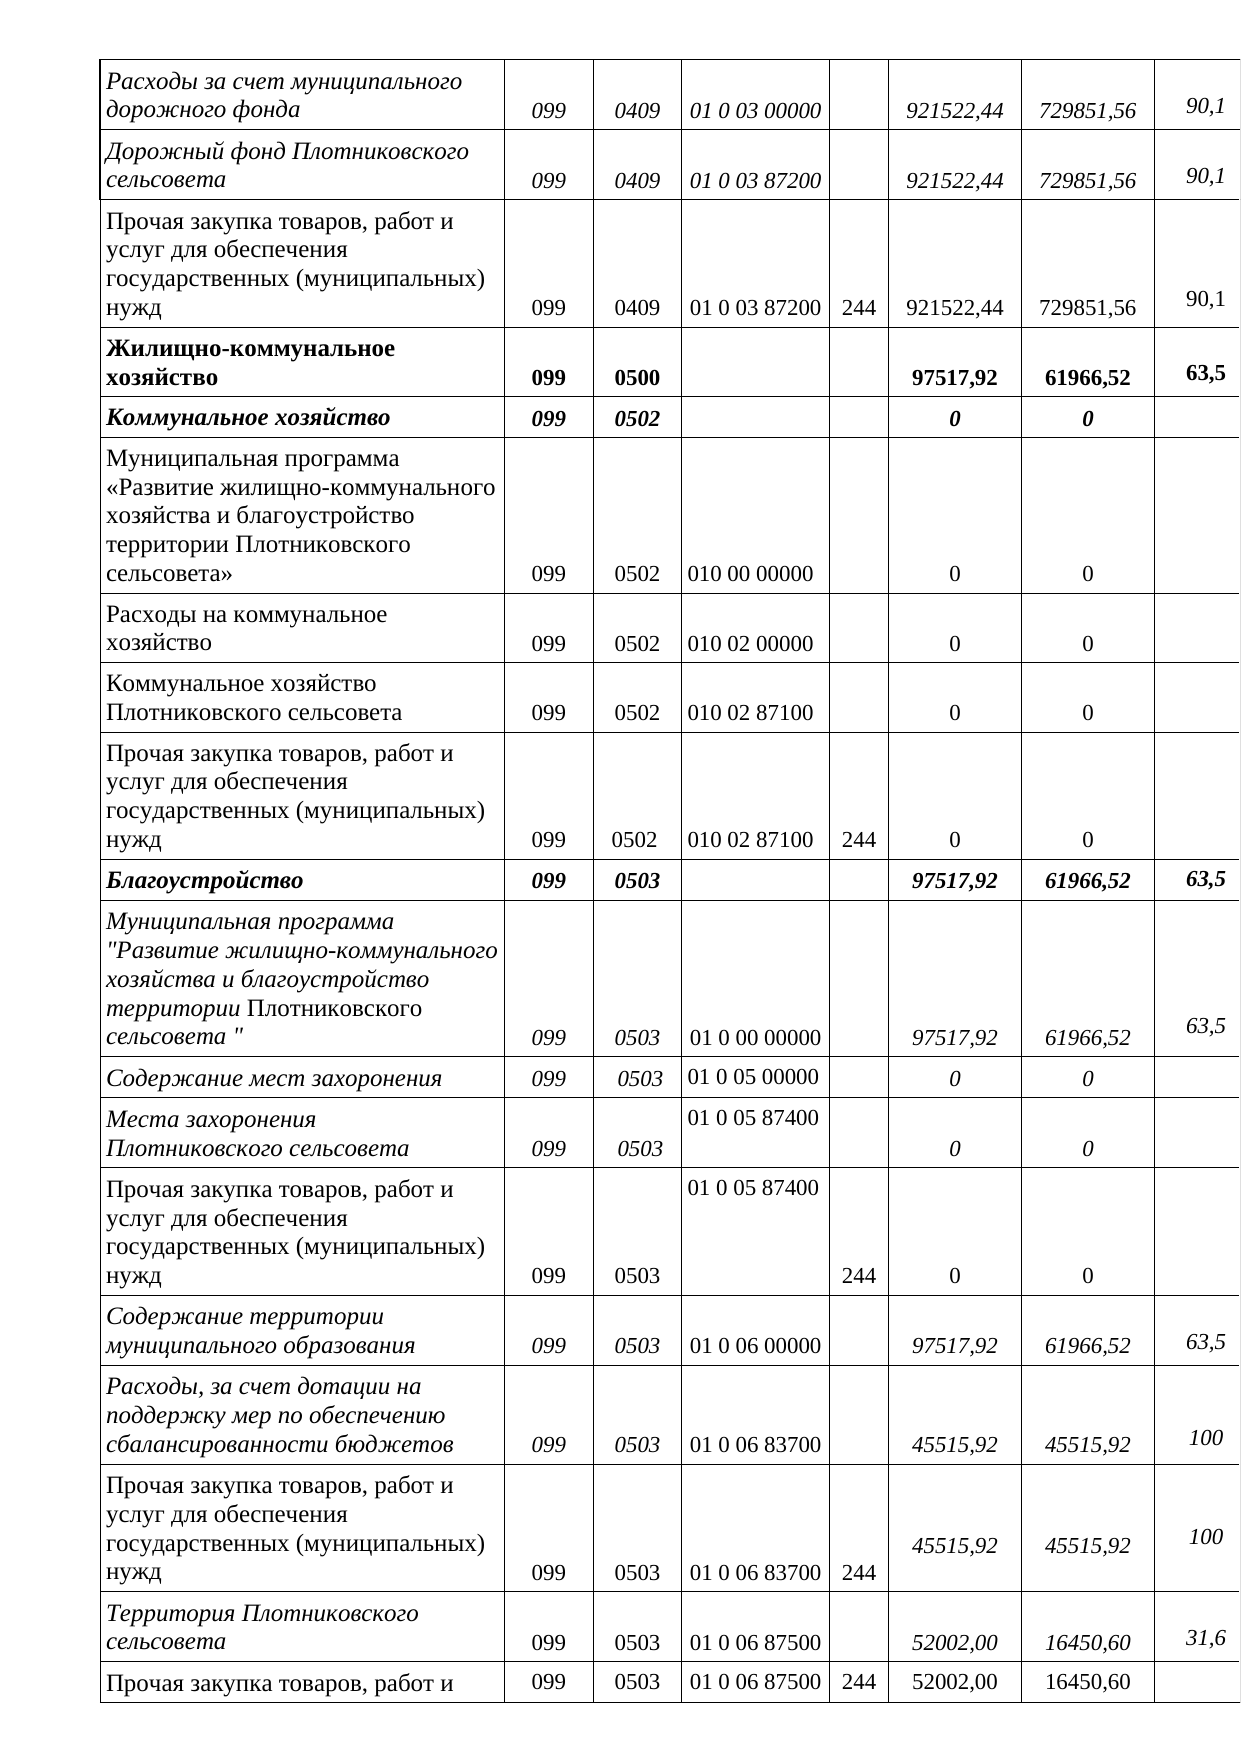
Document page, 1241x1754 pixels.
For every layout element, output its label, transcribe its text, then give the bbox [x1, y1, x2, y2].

table_cell 010 02 87100 [682, 733, 829, 858]
table_cell 244 [830, 733, 888, 858]
table_cell 099 [505, 594, 593, 662]
table_cell 099 [505, 663, 593, 731]
table_cell 97517,92 [889, 328, 1021, 396]
table_cell Дорожный фонд Плотниковского сельсовета [101, 130, 504, 199]
table_cell [682, 860, 829, 900]
table_cell [830, 594, 888, 662]
table_cell [830, 438, 888, 592]
table_cell Коммунальное хозяйство [101, 397, 504, 437]
table_cell Прочая закупка товаров, работ и услуг для обеспечения государственных (муниципальных) нужд [101, 200, 504, 327]
table_cell [1155, 731, 1240, 858]
table_cell 0500 [594, 328, 681, 396]
table_cell 099 [505, 1592, 593, 1661]
table_cell 01 0 06 83700 [682, 1366, 829, 1463]
table_cell [682, 397, 829, 437]
table_cell 0503 [594, 1662, 681, 1702]
table_cell 099 [505, 438, 593, 592]
table_cell 97517,92 [889, 1296, 1021, 1365]
table_cell 01 0 00 00000 [682, 901, 829, 1056]
table_cell 099 [505, 397, 593, 437]
table_cell 01 0 05 87400 [682, 1168, 829, 1295]
table_cell [830, 60, 888, 129]
table_cell 0502 [594, 397, 681, 437]
table_cell 16450,60 [1022, 1662, 1154, 1702]
table_cell [830, 860, 888, 900]
table_cell [682, 328, 829, 396]
table_cell 0 [889, 438, 1021, 592]
table_cell 921522,44 [889, 200, 1021, 327]
table_cell 010 02 87100 [682, 663, 829, 731]
table_cell 0 [1022, 1168, 1154, 1295]
table_cell [830, 1057, 888, 1097]
table_cell 0 [889, 594, 1021, 662]
table_cell 61966,52 [1022, 860, 1154, 900]
table_cell 90,1 [1155, 130, 1240, 199]
table_cell 0409 [594, 60, 681, 129]
table_cell 244 [830, 1168, 888, 1295]
table_cell Коммунальное хозяйство Плотниковского сельсовета [101, 663, 504, 731]
table_cell 01 0 05 87400 [682, 1098, 829, 1167]
table_cell 61966,52 [1022, 901, 1154, 1056]
table_cell 01 0 03 00000 [682, 60, 829, 129]
table_cell 97517,92 [889, 901, 1021, 1056]
table_cell 63,5 [1155, 859, 1240, 900]
table_cell [1155, 1056, 1240, 1097]
table_cell 0 [889, 397, 1021, 437]
table_cell 0503 [594, 1296, 681, 1365]
table_cell [1155, 437, 1240, 592]
table_cell 099 [505, 1366, 593, 1463]
table_cell 0502 [594, 663, 681, 731]
table_cell 244 [830, 1662, 888, 1702]
table_cell 0503 [594, 1168, 681, 1295]
table_cell [830, 1098, 888, 1167]
table_cell 0502 [594, 438, 681, 592]
table_cell 61966,52 [1022, 328, 1154, 396]
table_cell 0409 [594, 200, 681, 327]
table_cell [830, 328, 888, 396]
table_cell Территория Плотниковского сельсовета [101, 1592, 504, 1661]
table_cell Места захоронения Плотниковского сельсовета [101, 1098, 504, 1167]
table_cell 729851,56 [1022, 60, 1154, 129]
table_cell 099 [505, 1057, 593, 1097]
table_cell 0 [889, 733, 1021, 858]
table_cell 16450,60 [1022, 1592, 1154, 1661]
table_cell 01 0 06 87500 [682, 1662, 829, 1702]
table_cell [1155, 1167, 1240, 1295]
table_cell 729851,56 [1022, 200, 1154, 327]
table_cell 0 [1022, 733, 1154, 858]
table_cell 099 [505, 901, 593, 1056]
table_cell 099 [505, 200, 593, 327]
table_cell 90,1 [1155, 60, 1240, 129]
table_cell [101, 1662, 504, 1702]
table_cell 244 [830, 1465, 888, 1591]
table_cell 0 [1022, 397, 1154, 437]
table_cell 0503 [594, 1465, 681, 1591]
table_cell 099 [505, 1296, 593, 1365]
table_cell 45515,92 [889, 1465, 1021, 1591]
table_cell 63,5 [1155, 1295, 1240, 1365]
table_cell 31,6 [1155, 1661, 1240, 1702]
table_cell 0 [1022, 438, 1154, 592]
table_cell [1155, 396, 1240, 437]
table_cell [101, 1465, 504, 1591]
table_cell 0 [1022, 594, 1154, 662]
table_cell 0 [889, 1168, 1021, 1295]
table_cell 01 0 03 87200 [682, 130, 829, 199]
table_cell Содержание территории муниципального образования [101, 1296, 504, 1365]
table_cell 099 [505, 733, 593, 858]
table_cell 010 02 00000 [682, 594, 829, 662]
table_cell 01 0 06 87500 [682, 1592, 829, 1661]
table_cell 099 [505, 860, 593, 900]
table_cell Содержание мест захоронения [101, 1057, 504, 1097]
table_cell 099 [505, 1465, 593, 1591]
table_cell Расходы, за счет дотации на поддержку мер по обеспечению сбалансированности бюджетов [101, 1366, 504, 1463]
table_cell Жилищно-коммунальное хозяйство [101, 328, 504, 396]
table_cell 01 0 06 00000 [682, 1296, 829, 1365]
table_cell 01 0 06 83700 [682, 1465, 829, 1591]
table_cell [1155, 593, 1240, 662]
table_cell 0503 [594, 1057, 681, 1097]
table_cell 90,1 [1155, 199, 1240, 327]
table_cell 0503 [594, 901, 681, 1056]
table_cell 0502 [594, 733, 681, 858]
table_cell [830, 1592, 888, 1661]
table_cell 099 [505, 1098, 593, 1167]
table_cell 729851,56 [1022, 130, 1154, 199]
table_cell 45515,92 [1022, 1366, 1154, 1463]
table_cell 01 0 03 87200 [682, 200, 829, 327]
table_cell Муниципальная программа «Развитие жилищно-коммунального хозяйства и благоустройство территории Плотниковского сельсовета» [101, 438, 504, 592]
table_cell 01 0 05 00000 [682, 1057, 829, 1097]
table_cell [830, 397, 888, 437]
table_cell [830, 901, 888, 1056]
table_cell 97517,92 [889, 860, 1021, 900]
table_cell [830, 663, 888, 731]
table_cell 45515,92 [889, 1366, 1021, 1463]
table_cell 0 [889, 1098, 1021, 1167]
table_cell [1155, 662, 1240, 731]
table_cell Прочая закупка товаров, работ и услуг для обеспечения государственных (муниципальных) нужд [101, 1168, 504, 1295]
table_cell 010 00 00000 [682, 438, 829, 592]
table_cell Расходы за счет муниципального дорожного фонда [101, 60, 504, 129]
table_cell 45515,92 [1022, 1465, 1154, 1591]
table_cell 63,5 [1155, 327, 1240, 396]
table_cell Прочая закупка товаров, работ и услуг для обеспечения государственных (муниципальных) нужд [101, 733, 504, 858]
table_cell Муниципальная программа "Развитие жилищно-коммунального хозяйства и благоустройство территории Плотниковского сельсовета " [101, 901, 504, 1056]
table_cell 0 [889, 1057, 1021, 1097]
table_cell 100 [1155, 1464, 1240, 1591]
table_cell 099 [505, 328, 593, 396]
table_cell [830, 1366, 888, 1463]
table_cell 921522,44 [889, 130, 1021, 199]
table_cell [830, 1296, 888, 1365]
table_cell [1155, 1097, 1240, 1167]
table_cell 0503 [594, 1098, 681, 1167]
table_cell 52002,00 [889, 1662, 1021, 1702]
table_cell 0503 [594, 1366, 681, 1463]
table_cell 31,6 [1155, 1591, 1240, 1661]
table_cell 099 [505, 130, 593, 199]
table_cell Расходы на коммунальное хозяйство [101, 594, 504, 662]
table_cell Благоустройство [101, 860, 504, 900]
table_cell 0 [1022, 1098, 1154, 1167]
table_cell 63,5 [1155, 900, 1240, 1056]
table_cell 921522,44 [889, 60, 1021, 129]
table_cell 100 [1155, 1365, 1240, 1463]
table_cell 0503 [594, 860, 681, 900]
table_cell 0 [889, 663, 1021, 731]
table_cell 0 [1022, 663, 1154, 731]
table_cell 0502 [594, 594, 681, 662]
table_cell [830, 130, 888, 199]
table_cell 0 [1022, 1057, 1154, 1097]
table_cell 244 [830, 200, 888, 327]
table_cell 0503 [594, 1592, 681, 1661]
table_cell 099 [505, 1168, 593, 1295]
table_cell 0409 [594, 130, 681, 199]
table_cell 61966,52 [1022, 1296, 1154, 1365]
table_cell 099 [505, 60, 593, 129]
table_cell 099 [505, 1662, 593, 1702]
table_cell 52002,00 [889, 1592, 1021, 1661]
